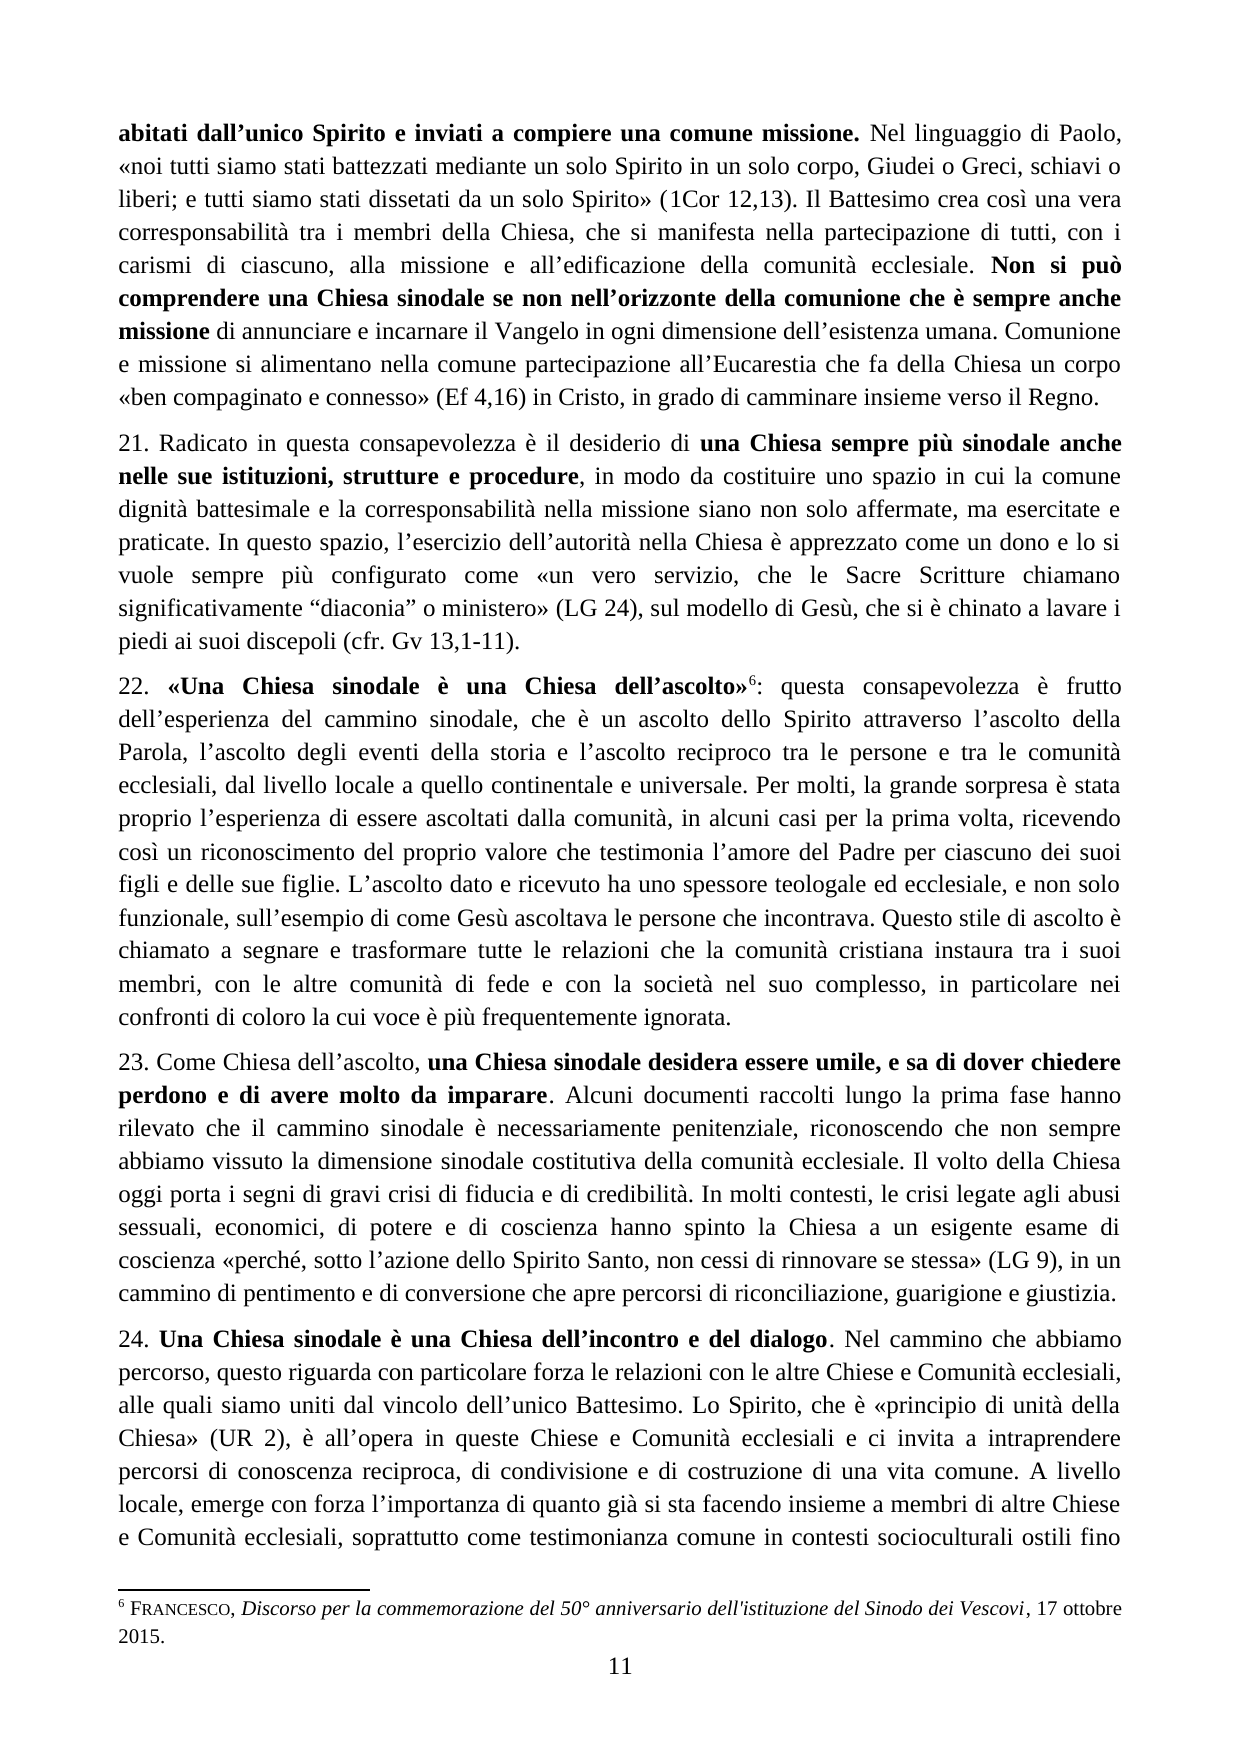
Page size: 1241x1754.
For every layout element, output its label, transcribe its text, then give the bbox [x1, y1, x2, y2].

text 21. Radicato in questa consapevolezza è il desiderio di una Chiesa sempre più sinodale anche nelle sue istituzioni, strutture e procedure, in modo da costituire uno spazio in cui la comune dignità battesimale e la corresponsabilità nella missione siano non solo affermate, ma esercitate e praticate. In questo spazio, l’esercizio dell’autorità nella Chiesa è apprezzato come un dono e lo si vuole sempre più configurato come «un vero servizio, che le Sacre Scritture chiamano significativamente “diaconia” o ministero» (LG 24), sul modello di Gesù, che si è chinato a lavare i piedi ai suoi discepoli (cfr. Gv 13,1-11). [118, 428, 1122, 655]
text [118, 118, 1122, 411]
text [118, 1324, 1122, 1551]
text 23. Come Chiesa dell’ascolto, una Chiesa sinodale desidera essere umile, e sa di dover chiedere perdono e di avere molto da imparare. Alcuni documenti raccolti lungo la prima fase hanno rilevato che il cammino sinodale è necessariamente penitenziale, riconoscendo che non sempre abbiamo vissuto la dimensione sinodale costitutiva della comunità ecclesiale. Il volto della Chiesa oggi porta i segni di gravi crisi di fiducia e di credibilità. In molti contesti, le crisi legate agli abusi sessuali, economici, di potere e di coscienza hanno spinto la Chiesa a un esigente esame di coscienza «perché, sotto l’azione dello Spirito Santo, non cessi di rinnovare se stessa» (LG 9), in un cammino di pentimento e di conversione che apre percorsi di riconciliazione, guarigione e giustizia. [118, 1047, 1122, 1307]
text 22. «Una Chiesa sinodale è una Chiesa dell’ascolto»: questa consapevolezza è frutto dell’esperienza del cammino sinodale, che è un ascolto dello Spirito attraverso l’ascolto della Parola, l’ascolto degli eventi della storia e l’ascolto reciproco tra le persone e tra le comunità ecclesiali, dal livello locale a quello continentale e universale. Per molti, la grande sorpresa è stata proprio l’esperienza di essere ascoltati dalla comunità, in alcuni casi per la prima volta, ricevendo così un riconoscimento del proprio valore che testimonia l’amore del Padre per ciascuno dei suoi figli e delle sue figlie. L’ascolto dato e ricevuto ha uno spessore teologale ed ecclesiale, e non solo funzionale, sull’esempio di come Gesù ascoltava le persone che incontrava. Questo stile di ascolto è chiamato a segnare e trasformare tutte le relazioni che la comunità cristiana instaura tra i suoi membri, con le altre comunità di fede e con la società nel suo complesso, in particolare nei confronti di coloro la cui voce è più frequentemente ignorata. [118, 671, 1122, 1030]
